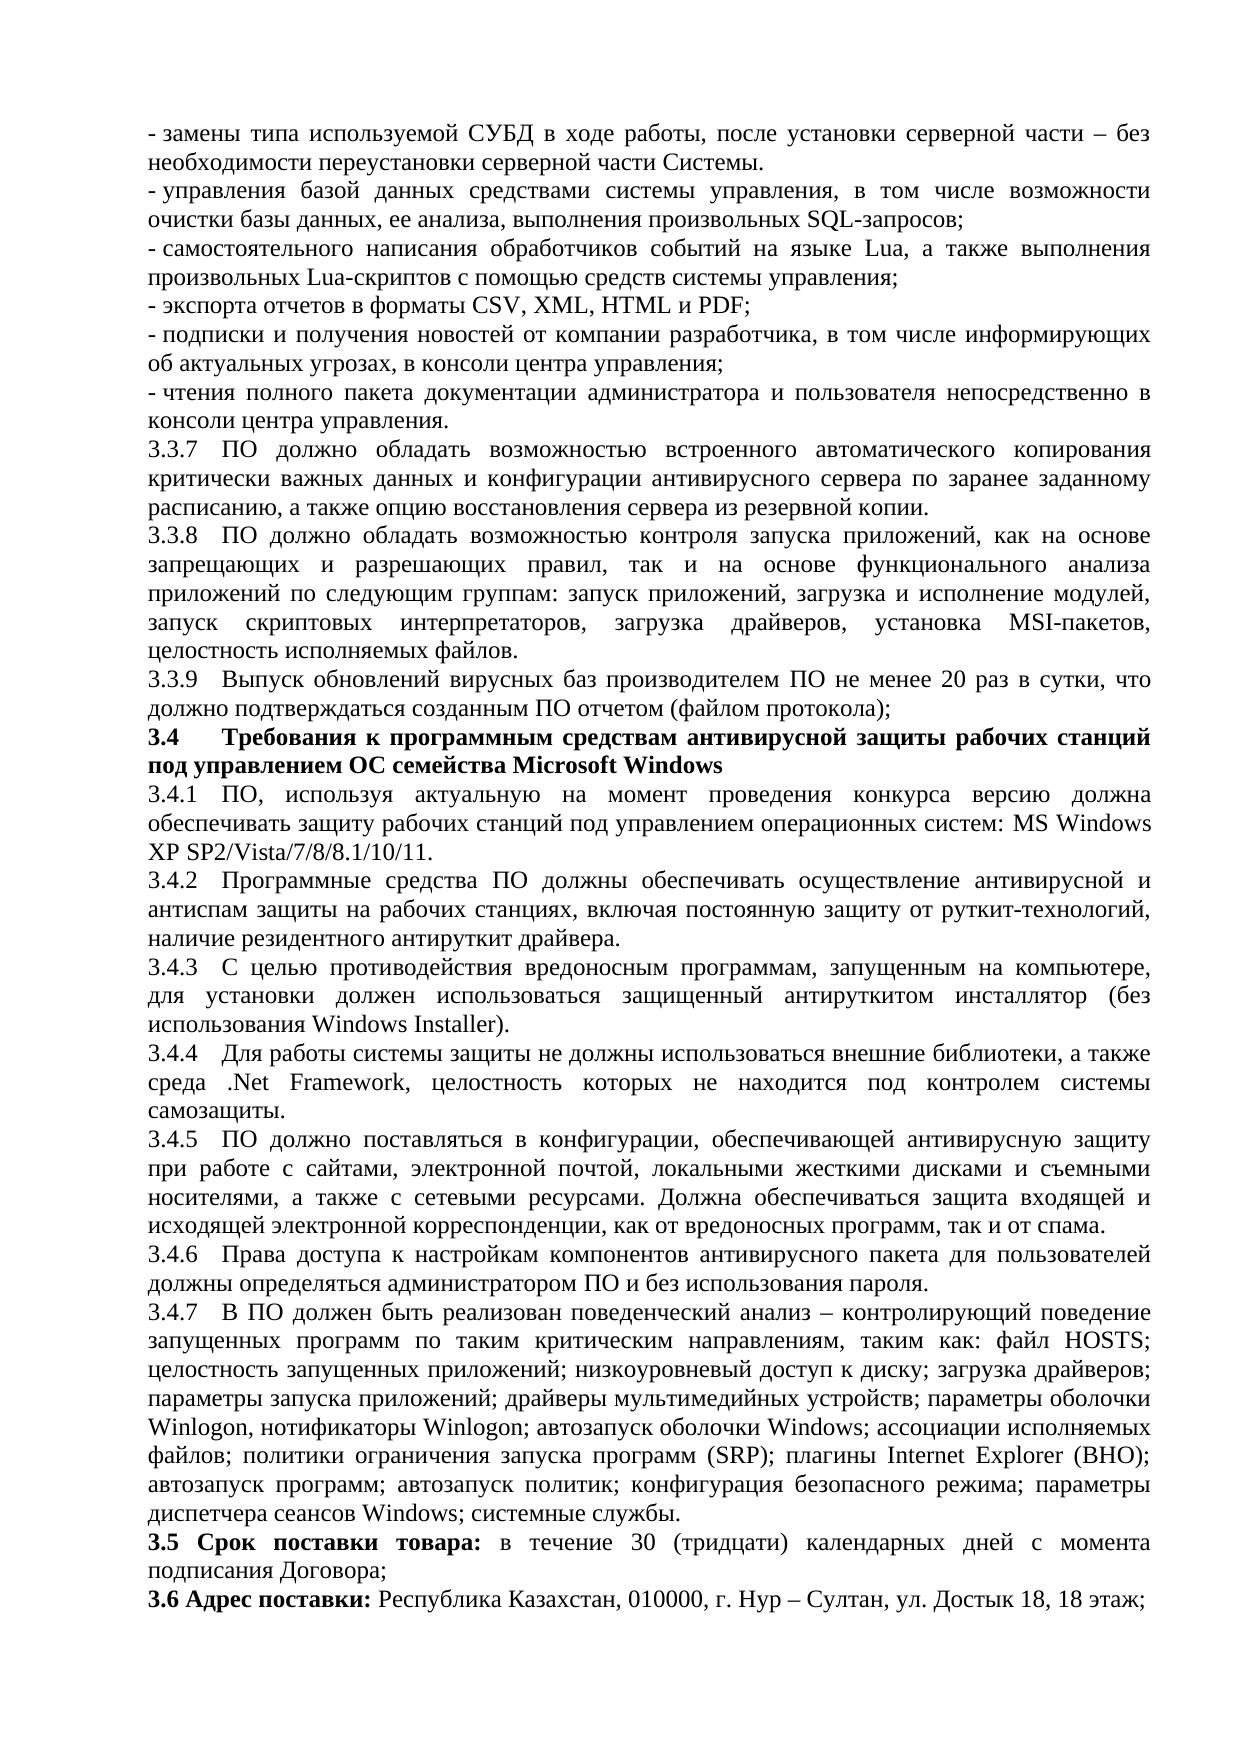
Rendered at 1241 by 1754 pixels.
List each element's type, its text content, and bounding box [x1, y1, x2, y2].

list Выпуск обновлений вирусных баз производителем ПО не менее 20 раз в сутки, что должно подтверждаться созданным ПО отчетом (файлом протокола); [148, 664, 1152, 722]
list ПО должно поставляться в конфигурации, обеспечивающей антивирусную защиту при работе с сайтами, электронной почтой, локальными жесткими дисками и съемными носителями, а также с сетевыми ресурсами. Должна обеспечиваться защита входящей и исходящей электронной корреспонденции, как от вредоносных программ, так и от спама. [148, 1124, 1152, 1239]
list ПО должно обладать возможностью контроля запуска приложений, как на основе запрещающих и разрешающих правил, так и на основе функционального анализа приложений по следующим группам: запуск приложений, загрузка и исполнение модулей, запуск скриптовых интерпретаторов, загрузка драйверов, установка MSI-пакетов, целостность исполняемых файлов. [148, 521, 1152, 664]
list Требования к программным средствам антивирусной защиты рабочих станций под управлением ОС семейства Microsoft Windows [148, 722, 1152, 779]
text 3.5 Срок поставки товара: в течение 30 (тридцати) календарных дней с момента подписания Договора; [148, 1527, 1152, 1584]
list самостоятельного написания обработчиков событий на языке Lua, а также выполнения произвольных Lua-скриптов с помощью средств системы управления; [148, 233, 1152, 291]
list экспорта отчетов в форматы CSV, XML, HTML и PDF; [148, 291, 1152, 319]
list В ПО должен быть реализован поведенческий анализ – контролирующий поведение запущенных программ по таким критическим направлениям, таким как: файл HOSTS; целостность запущенных приложений; низкоуровневый доступ к диску; загрузка драйверов; параметры запуска приложений; драйверы мультимедийных устройств; параметры оболочки Winlogon, нотификаторы Winlogon; автозапуск оболочки Windows; ассоциации исполняемых файлов; политики ограничения запуска программ (SRP); плагины Internet Explorer (BHO); автозапуск программ; автозапуск политик; конфигурация безопасного режима; параметры диспетчера сеансов Windows; системные службы. [148, 1297, 1152, 1527]
list подписки и получения новостей от компании разработчика, в том числе информирующих об актуальных угрозах, в консоли центра управления; [148, 319, 1152, 377]
list чтения полного пакета документации администратора и пользователя непосредственно в консоли центра управления. [148, 377, 1152, 434]
list Права доступа к настройкам компонентов антивирусного пакета для пользователей должны определяться администратором ПО и без использования пароля. [148, 1239, 1152, 1297]
list управления базой данных средствами системы управления, в том числе возможности очистки базы данных, ее анализа, выполнения произвольных SQL-запросов; [148, 176, 1152, 233]
list замены типа используемой СУБД в ходе работы, после установки серверной части – без необходимости переустановки серверной части Системы. [148, 118, 1152, 176]
list ПО должно обладать возможностью встроенного автоматического копирования критически важных данных и конфигурации антивирусного сервера по заранее заданному расписанию, а также опцию восстановления сервера из резервной копии. [148, 434, 1152, 521]
text 3.6 Адрес поставки: Республика Казахстан, 010000, г. Нур – Султан, ул. Достык 18, 18 этаж; [148, 1584, 1152, 1613]
list Программные средства ПО должны обеспечивать осуществление антивирусной и антиспам защиты на рабочих станциях, включая постоянную защиту от руткит-технологий, наличие резидентного антируткит драйвера. [148, 866, 1152, 952]
list Для работы системы защиты не должны использоваться внешние библиотеки, а также среда .Net Framework, целостность которых не находится под контролем системы самозащиты. [148, 1038, 1152, 1124]
list С целью противодействия вредоносным программам, запущенным на компьютере, для установки должен использоваться защищенный антируткитом инсталлятор (без использования Windows Installer). [148, 952, 1152, 1038]
list ПО, используя актуальную на момент проведения конкурса версию должна обеспечивать защиту рабочих станций под управлением операционных систем: MS Windows XP SP2/Vista/7/8/8.1/10/11. [148, 779, 1152, 866]
